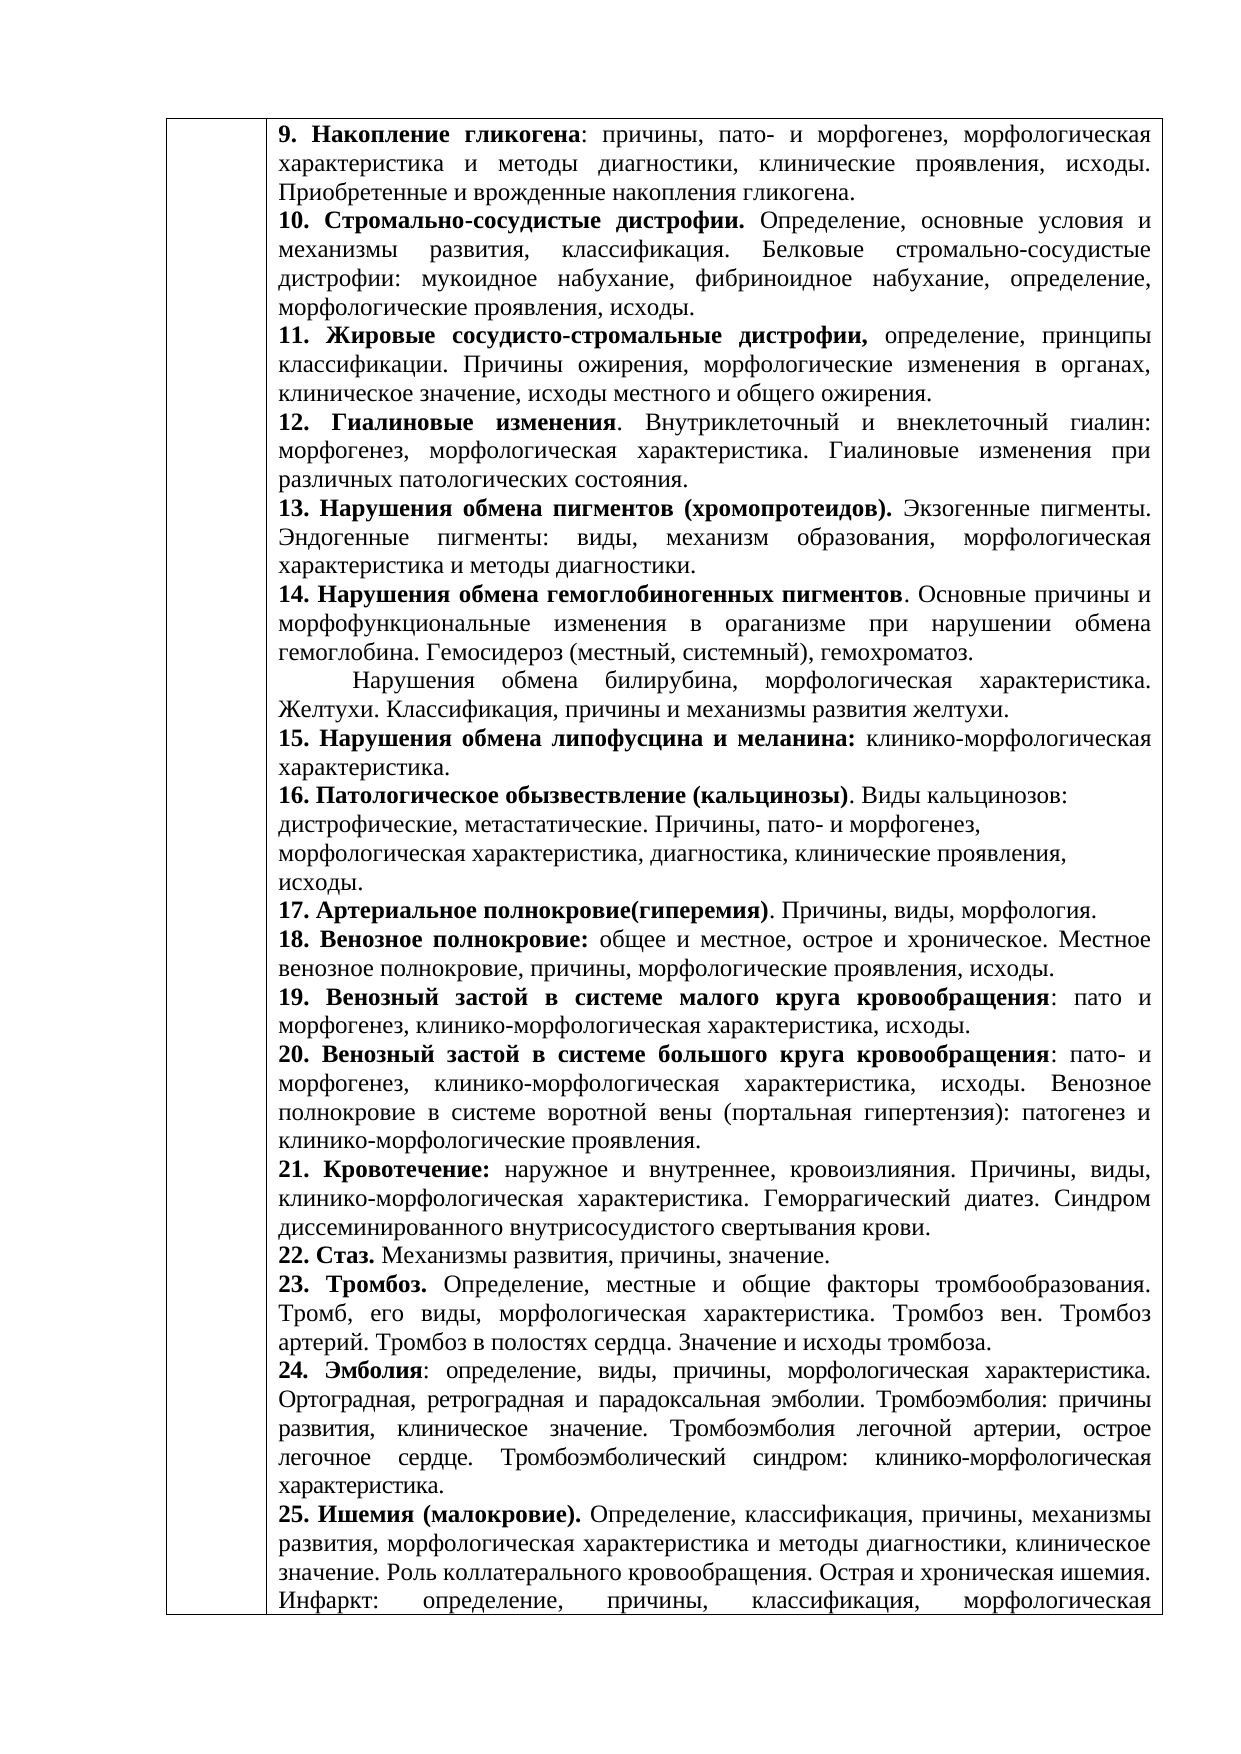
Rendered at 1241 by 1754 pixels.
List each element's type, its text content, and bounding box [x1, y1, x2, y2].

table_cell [267, 119, 1162, 1614]
table_cell 3 [167, 119, 266, 1614]
